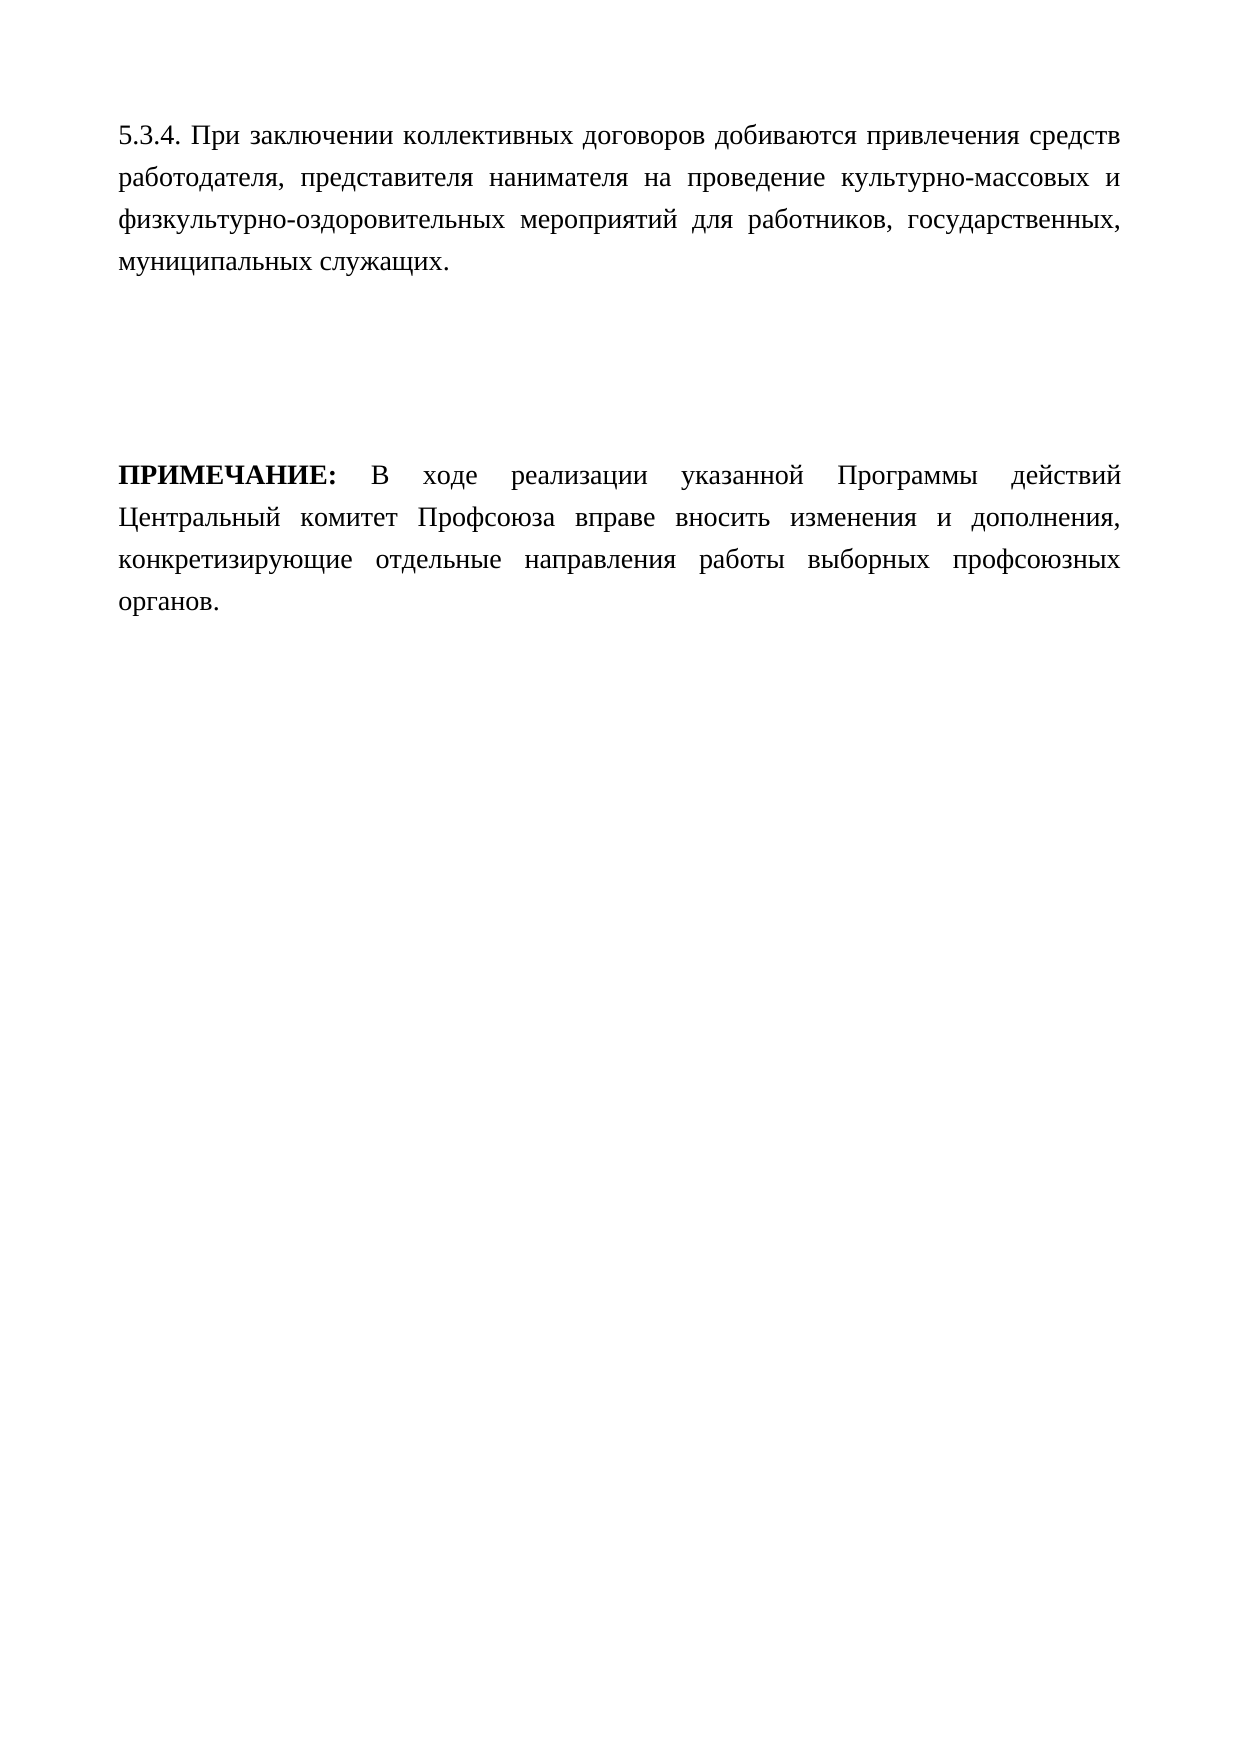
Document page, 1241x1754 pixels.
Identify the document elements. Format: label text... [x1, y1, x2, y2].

text 5.3.4. При заключении коллективных договоров добиваются привлечения средств работодателя, представителя нанимателя на проведение культурно-массовых и физкультурно-оздоровительных мероприятий для работников, государственных, муниципальных служащих. [118, 118, 1122, 277]
text ПРИМЕЧАНИЕ: В ходе реализации указанной Программы действий Центральный комитет Профсоюза вправе вносить изменения и дополнения, конкретизирующие отдельные направления работы выборных профсоюзных органов. [118, 458, 1122, 617]
